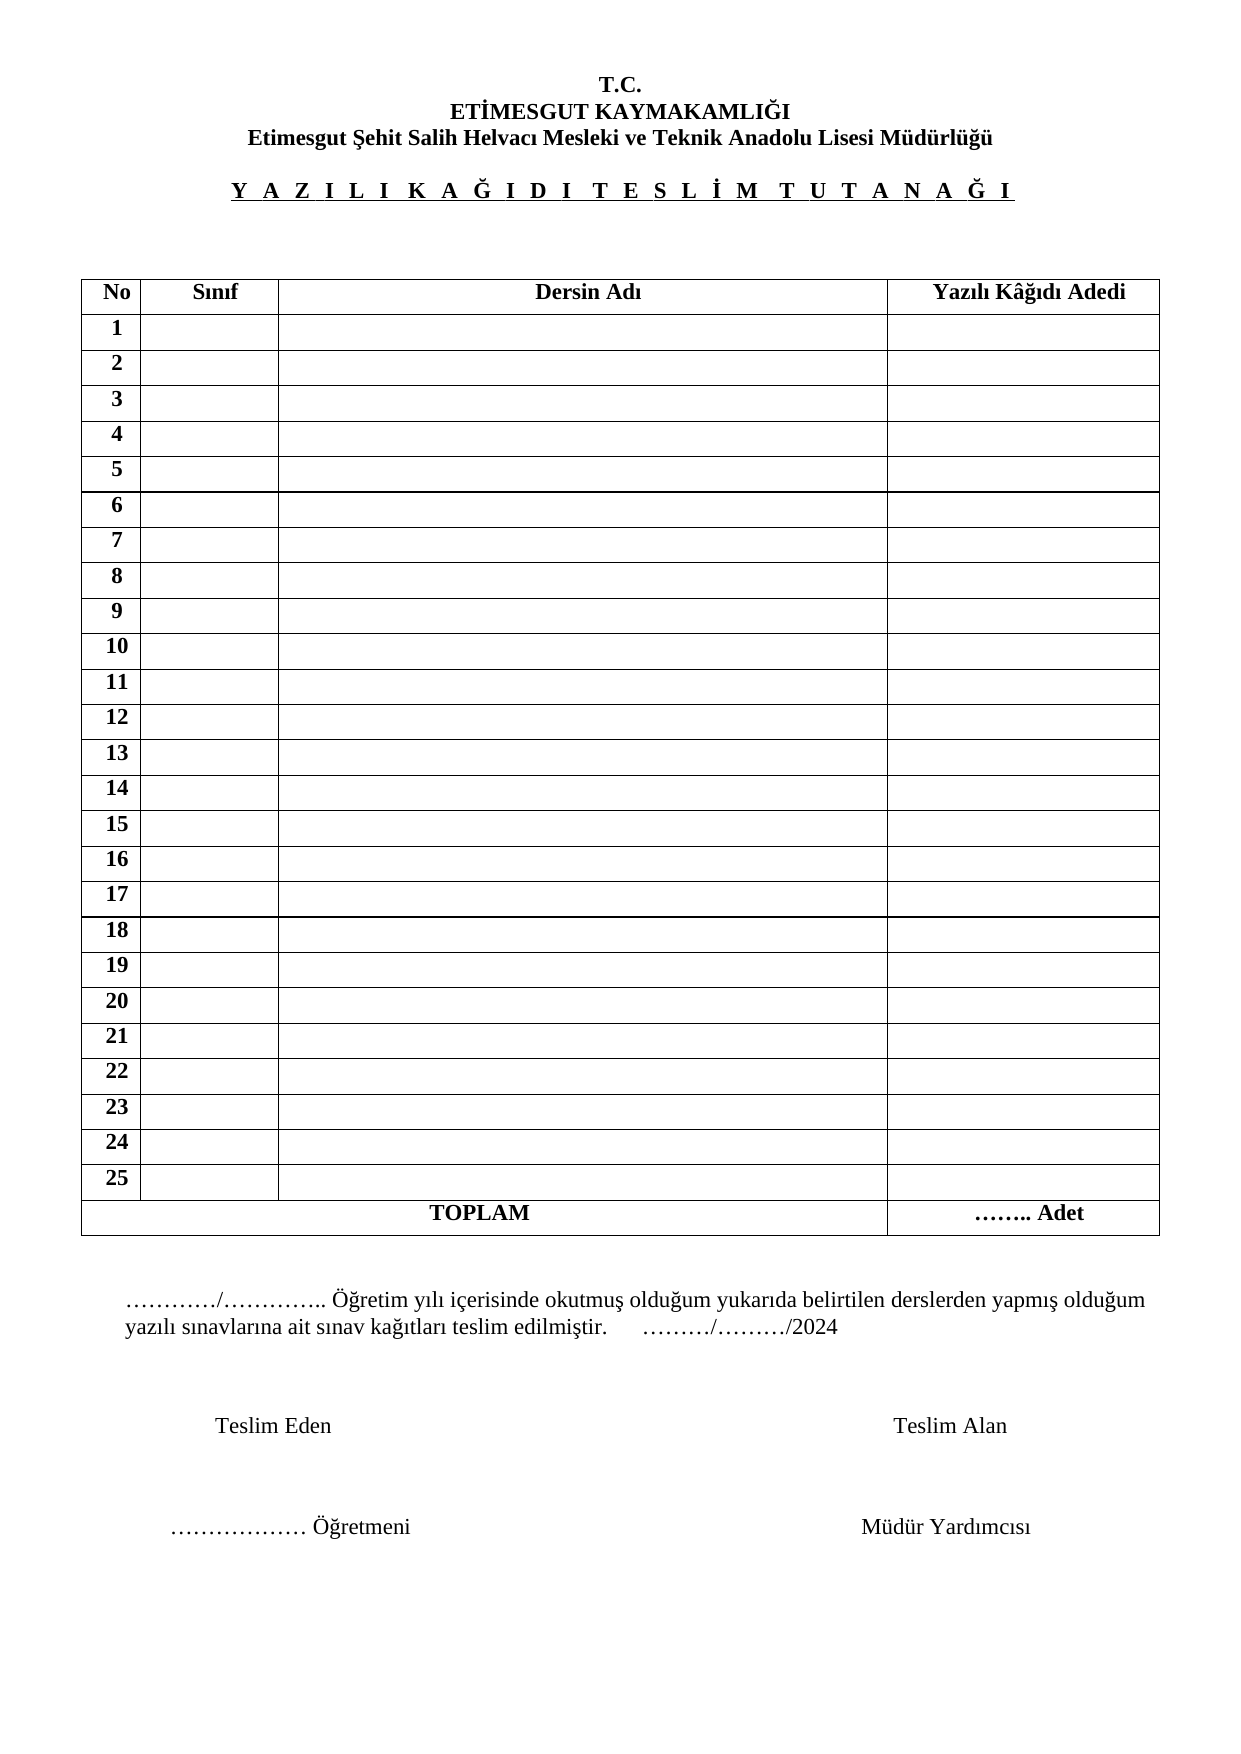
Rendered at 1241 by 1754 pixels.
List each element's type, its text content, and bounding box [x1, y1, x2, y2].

table_cell [141, 563, 278, 598]
table_cell [279, 740, 887, 775]
table_cell [279, 1095, 887, 1129]
table_cell [279, 634, 887, 668]
table_cell TOPLAM [82, 1201, 887, 1235]
table_cell 5 [82, 457, 140, 491]
table_cell [141, 811, 278, 846]
table_cell [888, 493, 1159, 527]
table_cell [888, 386, 1159, 421]
table_cell [141, 1130, 278, 1164]
text ……………… Öğretmeni Müdür Yardımcısı [125, 1513, 1031, 1539]
table_cell 25 [82, 1165, 140, 1200]
text Y A Z I L I K A Ğ I D I T E S L İ M T U T A N A Ğ I [125, 177, 1115, 204]
table_cell [279, 493, 887, 527]
table_cell [888, 918, 1159, 952]
table_cell [279, 1165, 887, 1200]
table_cell [279, 457, 887, 491]
table_cell [888, 315, 1159, 350]
table_cell [141, 634, 278, 668]
table_cell [279, 422, 887, 456]
table_cell [141, 918, 278, 952]
table_cell [141, 599, 278, 633]
table_cell [888, 670, 1159, 704]
table_cell [279, 847, 887, 881]
table_cell 12 [82, 705, 140, 739]
table_cell [141, 386, 278, 421]
text T.C. [125, 71, 1115, 98]
table_cell [141, 315, 278, 350]
table_cell [888, 1165, 1159, 1200]
table_cell [141, 953, 278, 987]
table_cell [888, 422, 1159, 456]
table_cell [141, 882, 278, 916]
table_cell 19 [82, 953, 140, 987]
table_cell [141, 776, 278, 810]
table_cell 22 [82, 1059, 140, 1093]
table_cell [888, 882, 1159, 916]
table_cell 11 [82, 670, 140, 704]
text ETİMESGUT KAYMAKAMLIĞI [125, 98, 1116, 124]
table_cell 8 [82, 563, 140, 598]
table_cell 24 [82, 1130, 140, 1164]
table_cell [141, 1165, 278, 1200]
table_cell [141, 670, 278, 704]
table_cell [888, 1059, 1159, 1093]
table_cell [888, 988, 1159, 1023]
table_cell 14 [82, 776, 140, 810]
table_header Dersin Adı [279, 280, 887, 314]
table_cell [141, 528, 278, 562]
table_cell [141, 1059, 278, 1093]
table_cell 6 [82, 493, 140, 527]
table_cell [141, 988, 278, 1023]
table_header Sınıf [141, 280, 278, 314]
table_cell [279, 988, 887, 1023]
table_cell [888, 1130, 1159, 1164]
table_cell …….. Adet [888, 1201, 1159, 1235]
table_header No [82, 280, 140, 314]
table_cell 4 [82, 422, 140, 456]
table_cell [279, 563, 887, 598]
table_cell [279, 811, 887, 846]
table_cell [279, 315, 887, 350]
table_cell 10 [82, 634, 140, 668]
table_cell [888, 847, 1159, 881]
text Teslim Eden Teslim Alan [215, 1412, 1151, 1438]
table_cell [888, 705, 1159, 739]
table_cell [141, 1095, 278, 1129]
table_cell [888, 811, 1159, 846]
table_cell [888, 1095, 1159, 1129]
text …………/………….. Öğretim yılı içerisinde okutmuş olduğum yukarıda belirtilen derslerden yapmış olduğum yazılı sınavlarına ait sınav kağıtları teslim edilmiştir. ………/………/2024 [125, 1287, 1151, 1339]
table_cell [141, 457, 278, 491]
table_cell [141, 422, 278, 456]
table_cell 16 [82, 847, 140, 881]
table_cell [888, 528, 1159, 562]
table_cell [279, 599, 887, 633]
table_cell 2 [82, 351, 140, 385]
table_cell [279, 670, 887, 704]
table_cell [141, 740, 278, 775]
table_cell [888, 1024, 1159, 1058]
table_cell 13 [82, 740, 140, 775]
table_cell [141, 351, 278, 385]
text Etimesgut Şehit Salih Helvacı Mesleki ve Teknik Anadolu Lisesi Müdürlüğü [125, 124, 1115, 151]
table_cell [279, 1130, 887, 1164]
table_cell [279, 918, 887, 952]
table_cell 23 [82, 1095, 140, 1129]
table_cell [888, 457, 1159, 491]
table_cell [888, 740, 1159, 775]
table_cell 18 [82, 918, 140, 952]
table_cell [888, 776, 1159, 810]
table_header Yazılı Kâğıdı Adedi [888, 280, 1159, 314]
table_cell [888, 953, 1159, 987]
table_cell [141, 493, 278, 527]
table_cell 3 [82, 386, 140, 421]
table_cell 9 [82, 599, 140, 633]
table_cell [279, 705, 887, 739]
table_cell [279, 528, 887, 562]
table_cell [279, 1024, 887, 1058]
table_cell [279, 882, 887, 916]
table_cell [888, 634, 1159, 668]
table_cell [888, 599, 1159, 633]
table_cell 21 [82, 1024, 140, 1058]
table_cell [888, 351, 1159, 385]
table_cell [279, 776, 887, 810]
table_cell [279, 351, 887, 385]
table_cell [279, 386, 887, 421]
table_cell [888, 563, 1159, 598]
table_cell [141, 705, 278, 739]
table_cell [279, 953, 887, 987]
table_cell 20 [82, 988, 140, 1023]
table_cell 7 [82, 528, 140, 562]
table_cell [141, 1024, 278, 1058]
table_cell 17 [82, 882, 140, 916]
table_cell [279, 1059, 887, 1093]
table_cell 15 [82, 811, 140, 846]
table_cell [141, 847, 278, 881]
table_cell 1 [82, 315, 140, 350]
